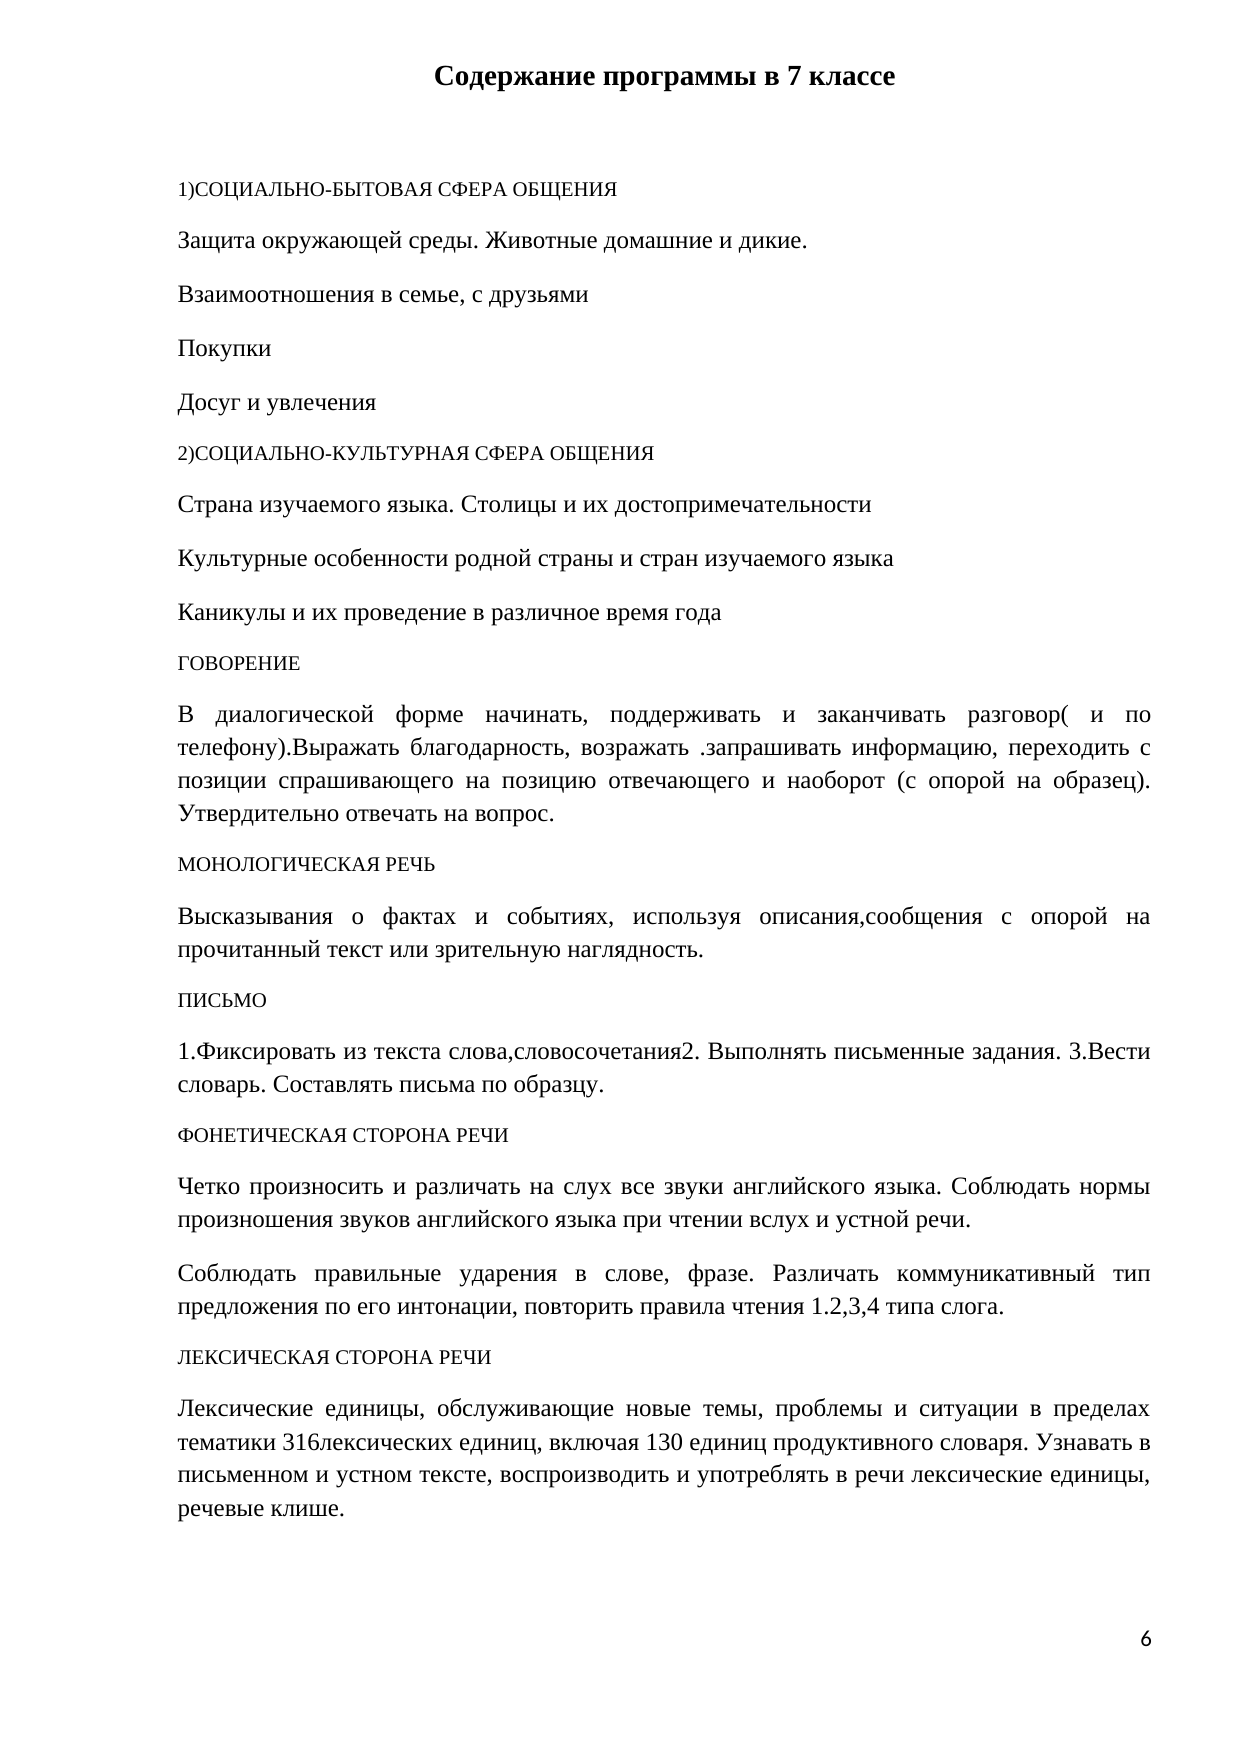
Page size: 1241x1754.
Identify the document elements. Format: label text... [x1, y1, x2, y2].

text Страна изучаемого языка. Столицы и их достопримечательности [177, 489, 1152, 518]
text Четко произносить и различать на слух все звуки английского языка. Соблюдать нормы произношения звуков английского языка при чтении вслух и устной речи. [177, 1171, 1152, 1233]
text В диалогической форме начинать, поддерживать и заканчивать разговор( и по телефону).Выражать благодарность, возражать .запрашивать информацию, переходить с позиции спрашивающего на позицию отвечающего и наоборот (с опорой на образец). Утвердительно отвечать на вопрос. [177, 699, 1152, 827]
text 2)СОЦИАЛЬНО-КУЛЬТУРНАЯ СФЕРА ОБЩЕНИЯ [177, 441, 1152, 465]
text ЛЕКСИЧЕСКАЯ СТОРОНА РЕЧИ [177, 1345, 1152, 1369]
text Взаимоотношения в семье, с друзьями [177, 279, 1152, 308]
text Каникулы и их проведение в различное время года [177, 597, 1152, 626]
text Досуг и увлечения [177, 387, 1152, 416]
text Содержание программы в 7 классе [177, 58, 1152, 92]
text ФОНЕТИЧЕСКАЯ СТОРОНА РЕЧИ [177, 1123, 1152, 1147]
text Высказывания о фактах и событиях, используя описания,сообщения с опорой на прочитанный текст или зрительную наглядность. [177, 901, 1152, 962]
text Лексические единицы, обслуживающие новые темы, проблемы и ситуации в пределах тематики 316лексических единиц, включая 130 единиц продуктивного словаря. Узнавать в письменном и устном тексте, воспроизводить и употреблять в речи лексические единицы, речевые клише. [177, 1393, 1152, 1521]
text ПИСЬМО [177, 988, 1152, 1012]
text Покупки [177, 333, 1152, 362]
text Культурные особенности родной страны и стран изучаемого языка [177, 543, 1152, 572]
text ГОВОРЕНИЕ [177, 651, 1152, 675]
text МОНОЛОГИЧЕСКАЯ РЕЧЬ [177, 852, 1152, 876]
text 1.Фиксировать из текста слова,словосочетания2. Выполнять письменные задания. 3.Вести словарь. Составлять письма по образцу. [177, 1036, 1152, 1098]
text Соблюдать правильные ударения в слове, фразе. Различать коммуникативный тип предложения по его интонации, повторить правила чтения 1.2,3,4 типа слога. [177, 1258, 1152, 1320]
text Защита окружающей среды. Животные домашние и дикие. [177, 226, 1152, 254]
text 1)СОЦИАЛЬНО-БЫТОВАЯ СФЕРА ОБЩЕНИЯ [177, 177, 1152, 201]
